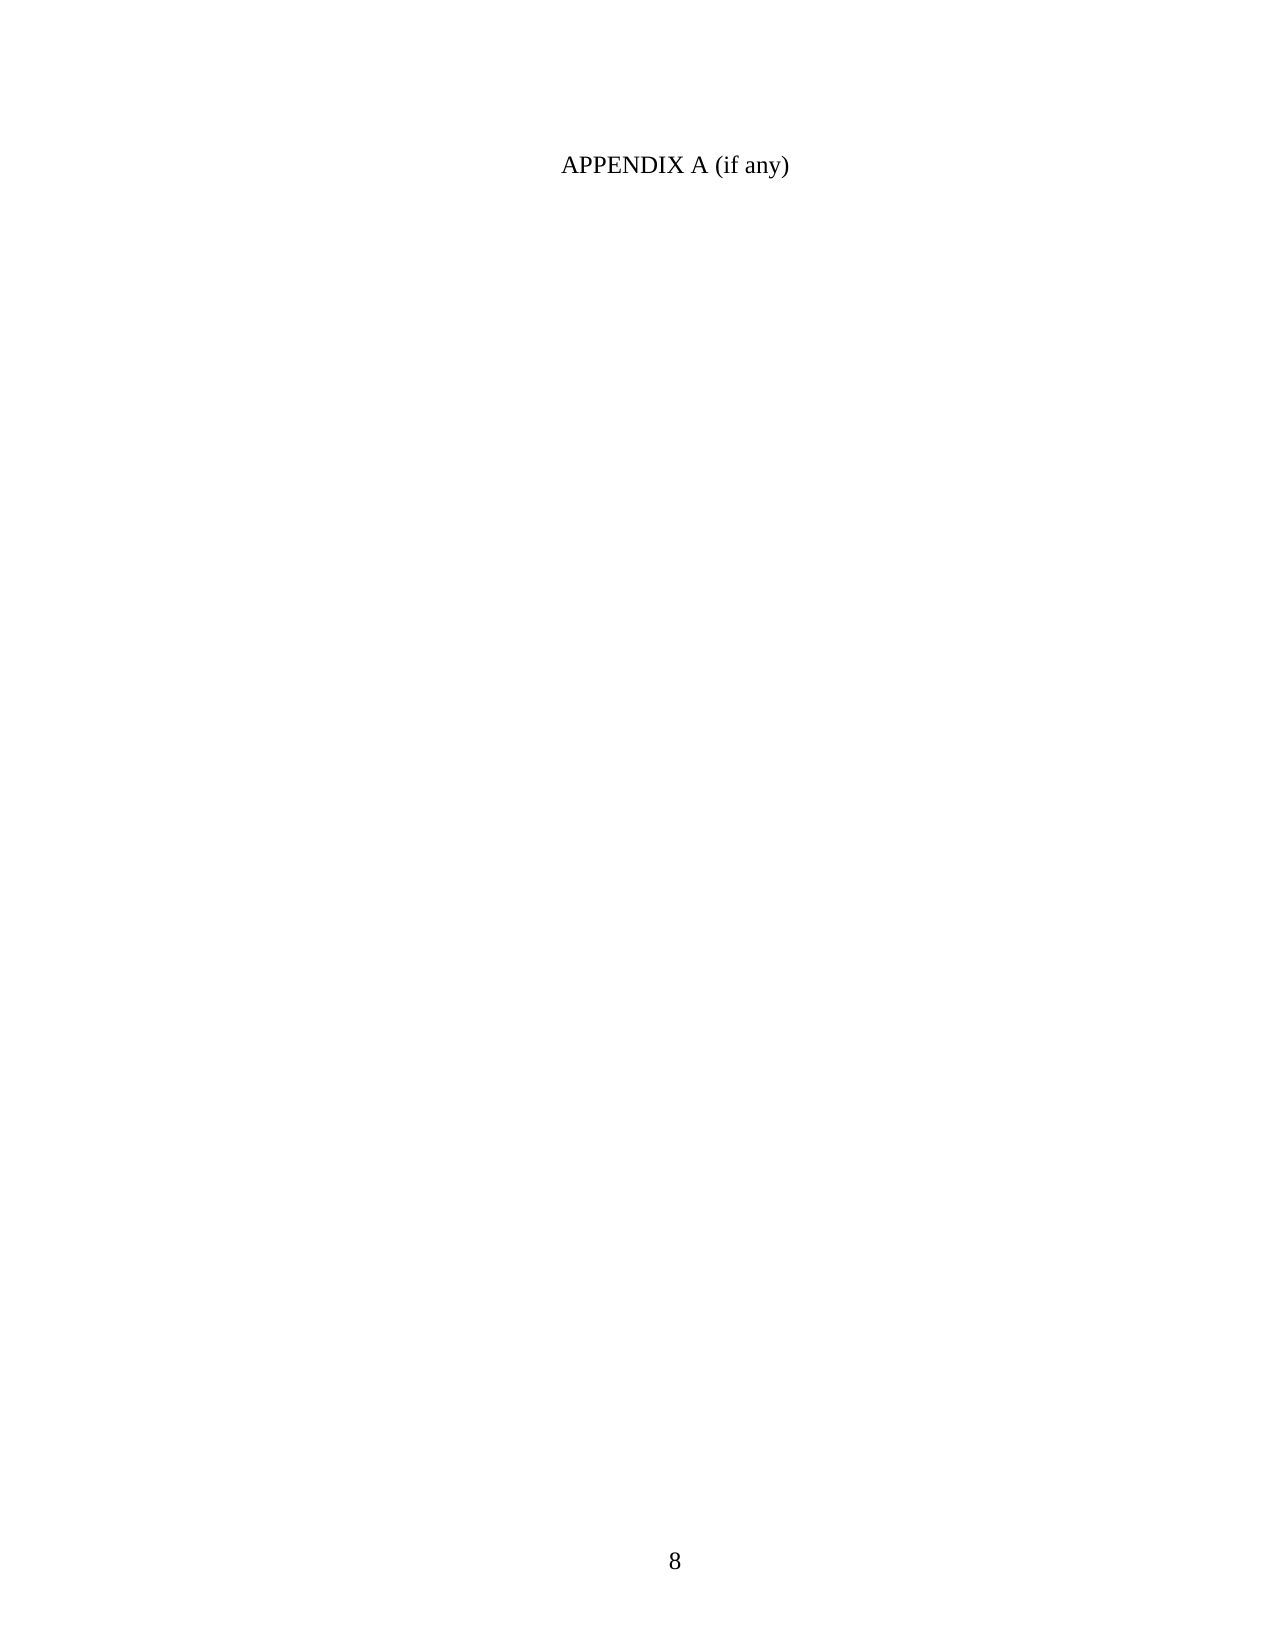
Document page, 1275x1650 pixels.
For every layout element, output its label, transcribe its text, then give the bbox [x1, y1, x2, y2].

text APPENDIX A (if any) [225, 150, 1125, 179]
